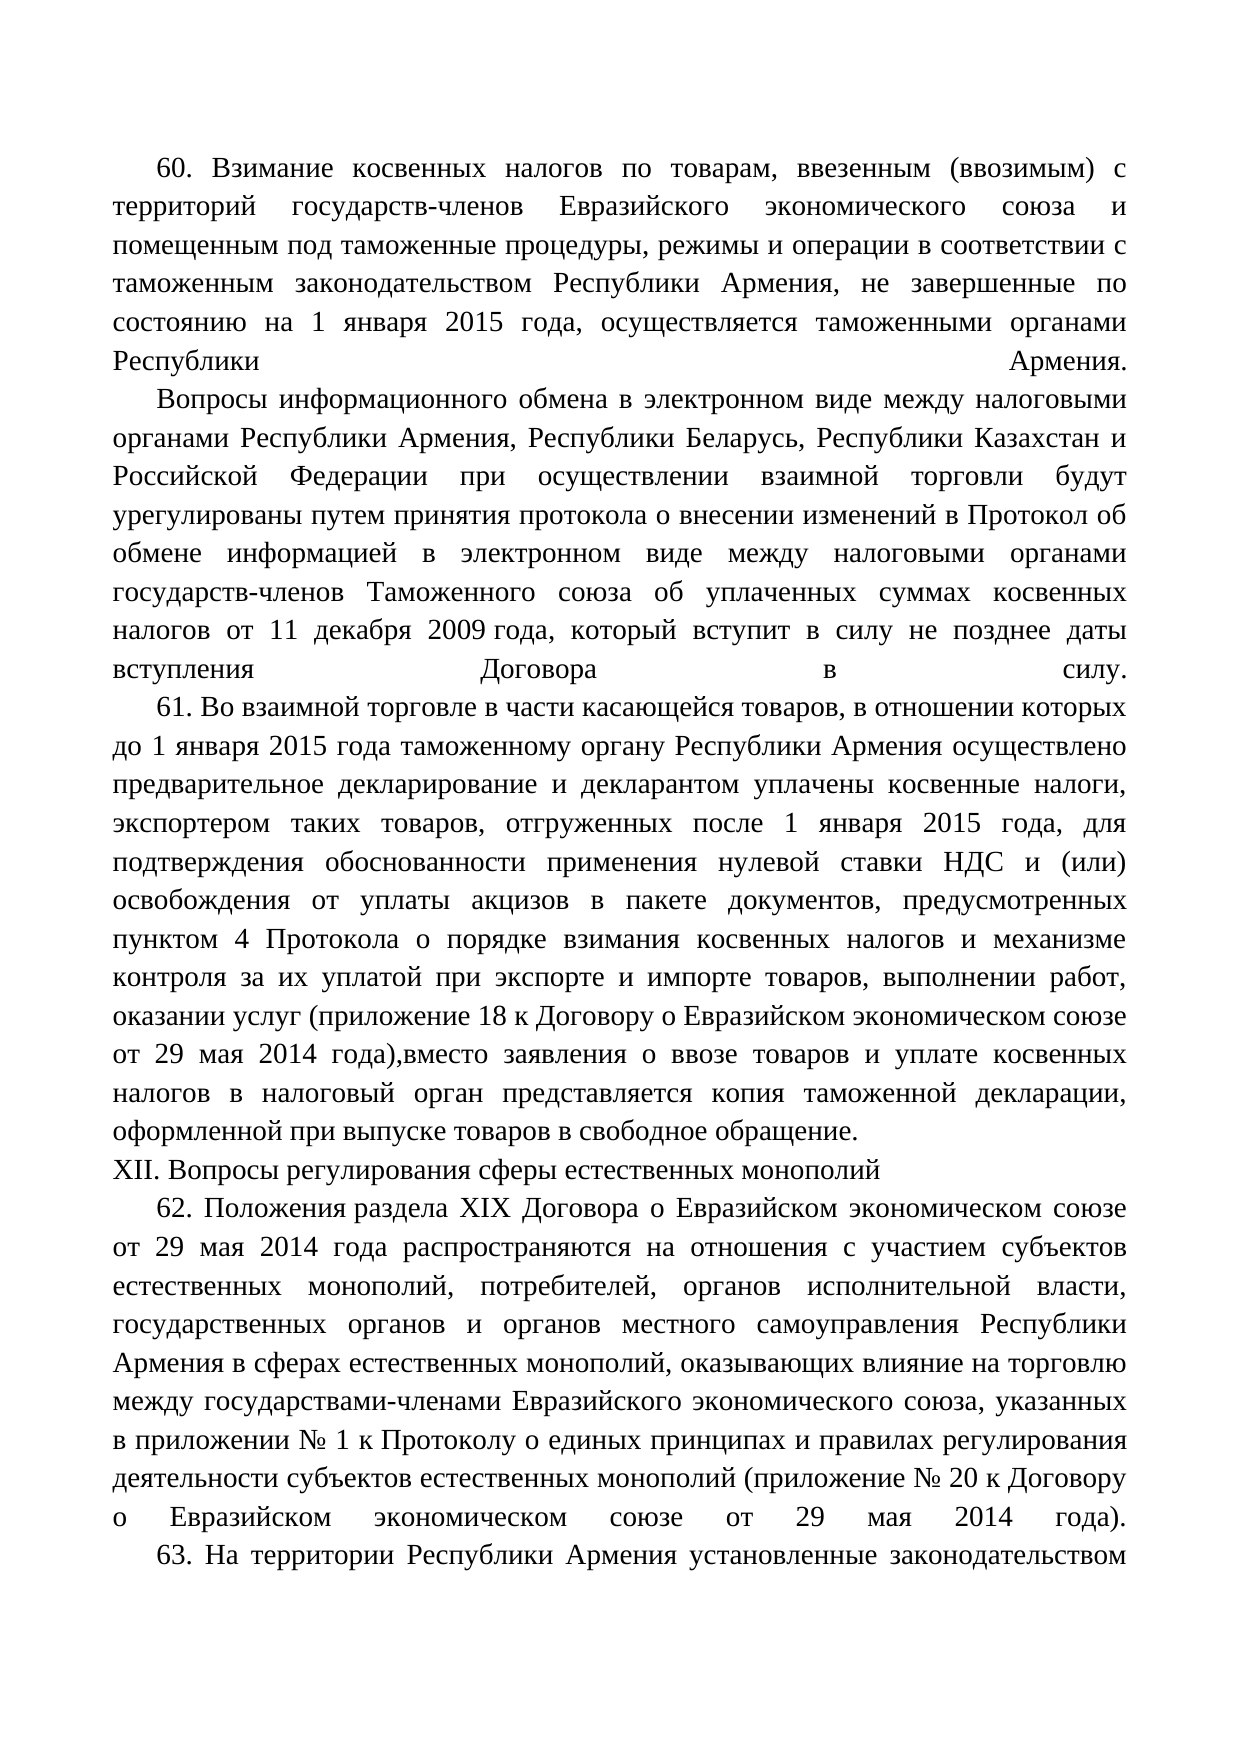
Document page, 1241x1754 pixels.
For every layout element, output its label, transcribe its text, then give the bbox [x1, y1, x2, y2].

text 60. Взимание косвенных налогов по товарам, ввезенным (ввозимым) с территорий государств-членов Евразийского экономического союза и помещенным под таможенные процедуры, режимы и операции в соответствии с таможенным законодательством Республики Армения, не завершенные по состоянию на 1 января 2015 года, осуществляется таможенными органами Республики Армения. Вопросы информационного обмена в электронном виде между налоговыми органами Республики Армения, Республики Беларусь, Республики Казахстан и Российской Федерации при осуществлении взаимной торговли будут урегулированы путем принятия протокола о внесении изменений в Протокол об обмене информацией в электронном виде между налоговыми органами государств-членов Таможенного союза об уплаченных суммах косвенных налогов от 11 декабря 2009 года, который вступит в силу не позднее даты вступления Договора в силу. 61. Во взаимной торговле в части касающейся товаров, в отношении которых до 1 января 2015 года таможенному органу Республики Армения осуществлено предварительное декларирование и декларантом уплачены косвенные налоги, экспортером таких товаров, отгруженных после 1 января 2015 года, для подтверждения обоснованности применения нулевой ставки НДС и (или) освобождения от уплаты акцизов в пакете документов, предусмотренных пунктом 4 Протокола о порядке взимания косвенных налогов и механизме контроля за их уплатой при экспорте и импорте товаров, выполнении работ, оказании услуг (приложение 18 к Договору о Евразийском экономическом союзе от 29 мая 2014 года),вместо заявления о ввозе товаров и уплате косвенных налогов в налоговый орган представляется копия таможенной декларации, оформленной при выпуске товаров в свободное обращение. [112, 150, 1128, 1147]
text XII. Вопросы регулирования сферы естественных монополий [112, 1152, 1128, 1186]
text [112, 1191, 1128, 1571]
